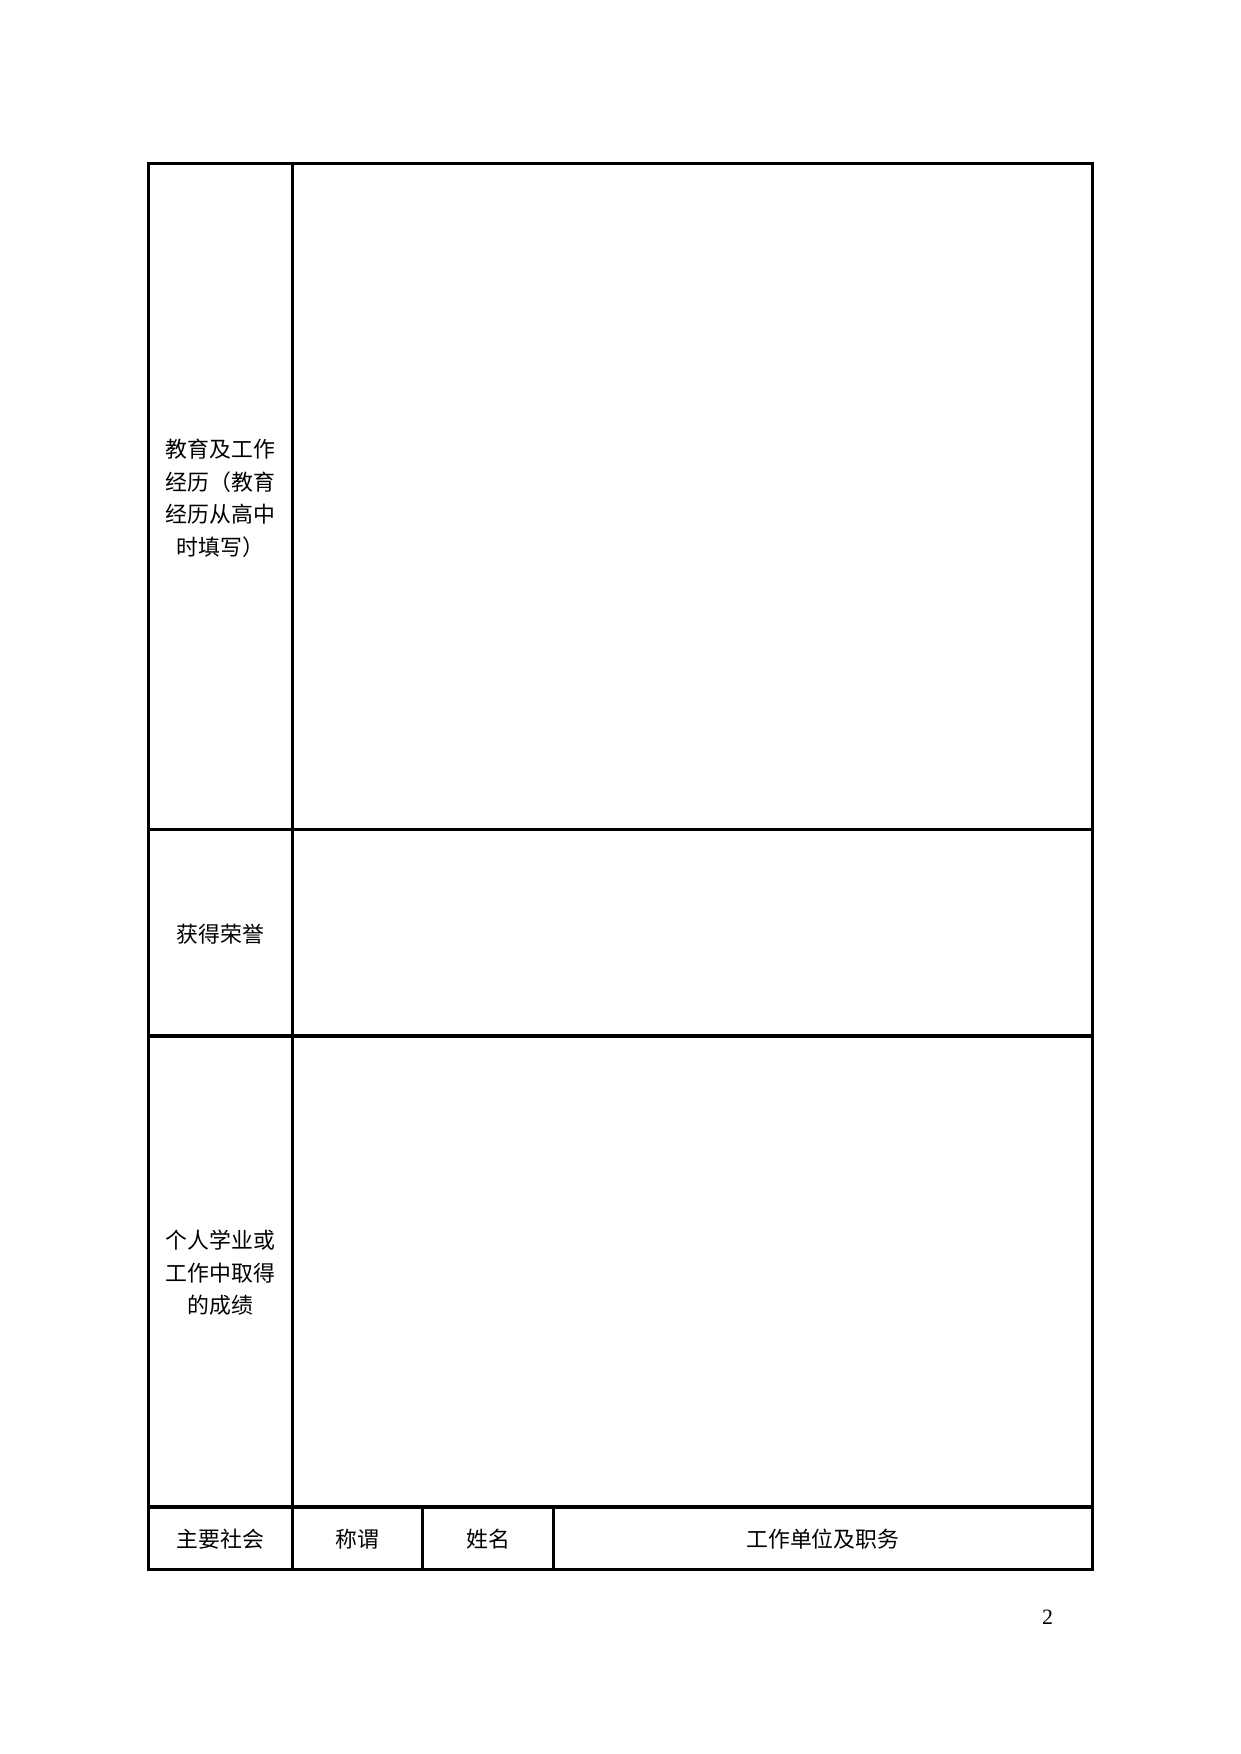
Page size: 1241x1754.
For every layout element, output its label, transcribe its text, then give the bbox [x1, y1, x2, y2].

table_cell [294, 831, 1091, 1034]
table_cell 工作单位及职务 [555, 1509, 1091, 1568]
table_cell [294, 165, 1091, 828]
table_cell 获得荣誉 [150, 831, 291, 1034]
table_cell 个人学业或工作中取得的成绩 [150, 1038, 291, 1505]
table_cell 主要社会 关系 [150, 1509, 291, 1568]
table_cell 称谓 [294, 1509, 421, 1568]
table_cell 教育及工作经历（教育 经历从高中时填写） [150, 165, 291, 828]
table_cell 姓名 [424, 1509, 552, 1568]
table_cell [294, 1038, 1091, 1505]
